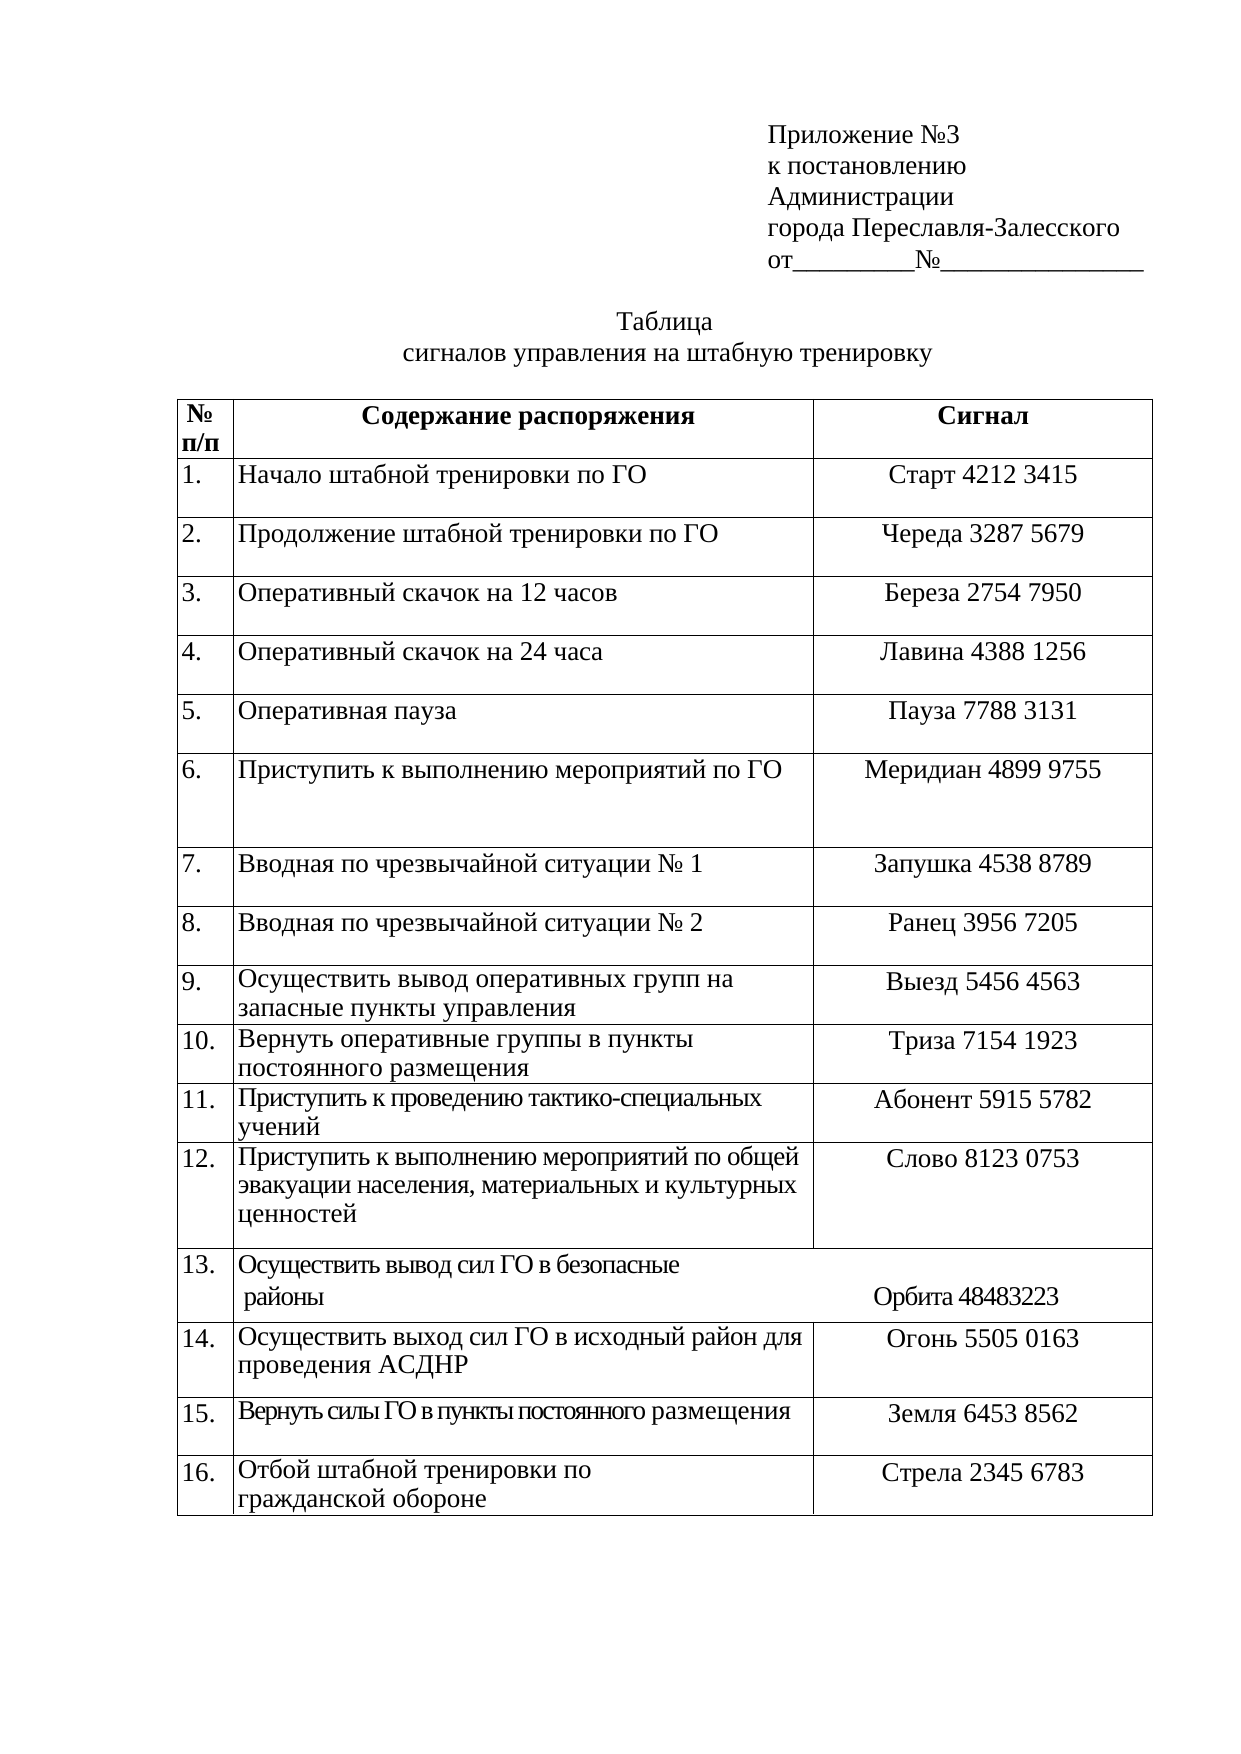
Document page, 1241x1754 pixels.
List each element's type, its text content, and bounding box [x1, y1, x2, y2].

text сигналов управления на штабную тренировку [177, 336, 1152, 367]
table_cell Старт 4212 3415 [814, 459, 1152, 517]
table_cell 2. [178, 518, 233, 576]
table_cell Лавина 4388 1256 [814, 636, 1152, 694]
table_cell Вернуть силы ГО в пункты постоянного размещения [234, 1398, 813, 1455]
table_cell Отбой штабной тренировки по гражданской обороне [234, 1456, 813, 1514]
table_cell Вводная по чрезвычайной ситуации № 2 [234, 907, 813, 964]
table_cell Оперативный скачок на 24 часа [234, 636, 813, 694]
table_cell Слово 8123 0753 [814, 1143, 1152, 1248]
table_cell 13. [178, 1249, 233, 1322]
text города Переславля-Залесского [767, 212, 1152, 243]
table_cell 4. [178, 636, 233, 694]
table_header Сигнал [814, 400, 1152, 457]
table_cell Осуществить вывод оперативных групп на запасные пункты управления [234, 966, 813, 1024]
table_cell Выезд 5456 4563 [814, 966, 1152, 1024]
table_cell 9. [178, 966, 233, 1024]
table_cell 7. [178, 848, 233, 906]
table_cell 16. [178, 1456, 233, 1514]
text Таблица [177, 305, 1152, 336]
table_cell Пауза 7788 3131 [814, 695, 1152, 753]
table_cell Приступить к выполнению мероприятий по ГО [234, 754, 813, 846]
table_cell 1. [178, 459, 233, 517]
table_cell Приступить к проведению тактико-специальных учений [234, 1084, 813, 1142]
table_cell Осуществить выход сил ГО в исходный район для проведения АСДНР [234, 1323, 813, 1396]
table_cell Продолжение штабной тренировки по ГО [234, 518, 813, 576]
text от_________№_______________ [767, 243, 1152, 274]
table_cell 8. [178, 907, 233, 964]
table_cell 10. [178, 1025, 233, 1083]
table_cell Осуществить вывод сил ГО в безопасные районы Орбита 48483223 [234, 1249, 1152, 1322]
table_cell Приступить к выполнению мероприятий по общей эвакуации населения, материальных и культурных ценностей [234, 1143, 813, 1248]
table_cell Оперативный скачок на 12 часов [234, 577, 813, 635]
table_cell Череда 3287 5679 [814, 518, 1152, 576]
text к постановлению Администрации [767, 149, 1152, 212]
table_cell Оперативная пауза [234, 695, 813, 753]
table_cell Триза 7154 1923 [814, 1025, 1152, 1083]
table_cell Земля 6453 8562 [814, 1398, 1152, 1455]
table_cell Ранец 3956 7205 [814, 907, 1152, 964]
table_cell 3. [178, 577, 233, 635]
table_cell 12. [178, 1143, 233, 1248]
table_cell 5. [178, 695, 233, 753]
table_cell 15. [178, 1398, 233, 1455]
table_cell Абонент 5915 5782 [814, 1084, 1152, 1142]
text Приложение №3 [767, 118, 1152, 149]
table_cell Меридиан 4899 9755 [814, 754, 1152, 846]
table_cell Вводная по чрезвычайной ситуации № 1 [234, 848, 813, 906]
table_cell Начало штабной тренировки по ГО [234, 459, 813, 517]
table_cell 6. [178, 754, 233, 846]
table_cell Запушка 4538 8789 [814, 848, 1152, 906]
table_cell Огонь 5505 0163 [814, 1323, 1152, 1396]
table_cell Вернуть оперативные группы в пункты постоянного размещения [234, 1025, 813, 1083]
table_cell Стрела 2345 6783 [814, 1456, 1152, 1514]
table_cell Береза 2754 7950 [814, 577, 1152, 635]
table_header Содержание распоряжения [234, 400, 813, 457]
table_cell 14. [178, 1323, 233, 1396]
table_cell 11. [178, 1084, 233, 1142]
